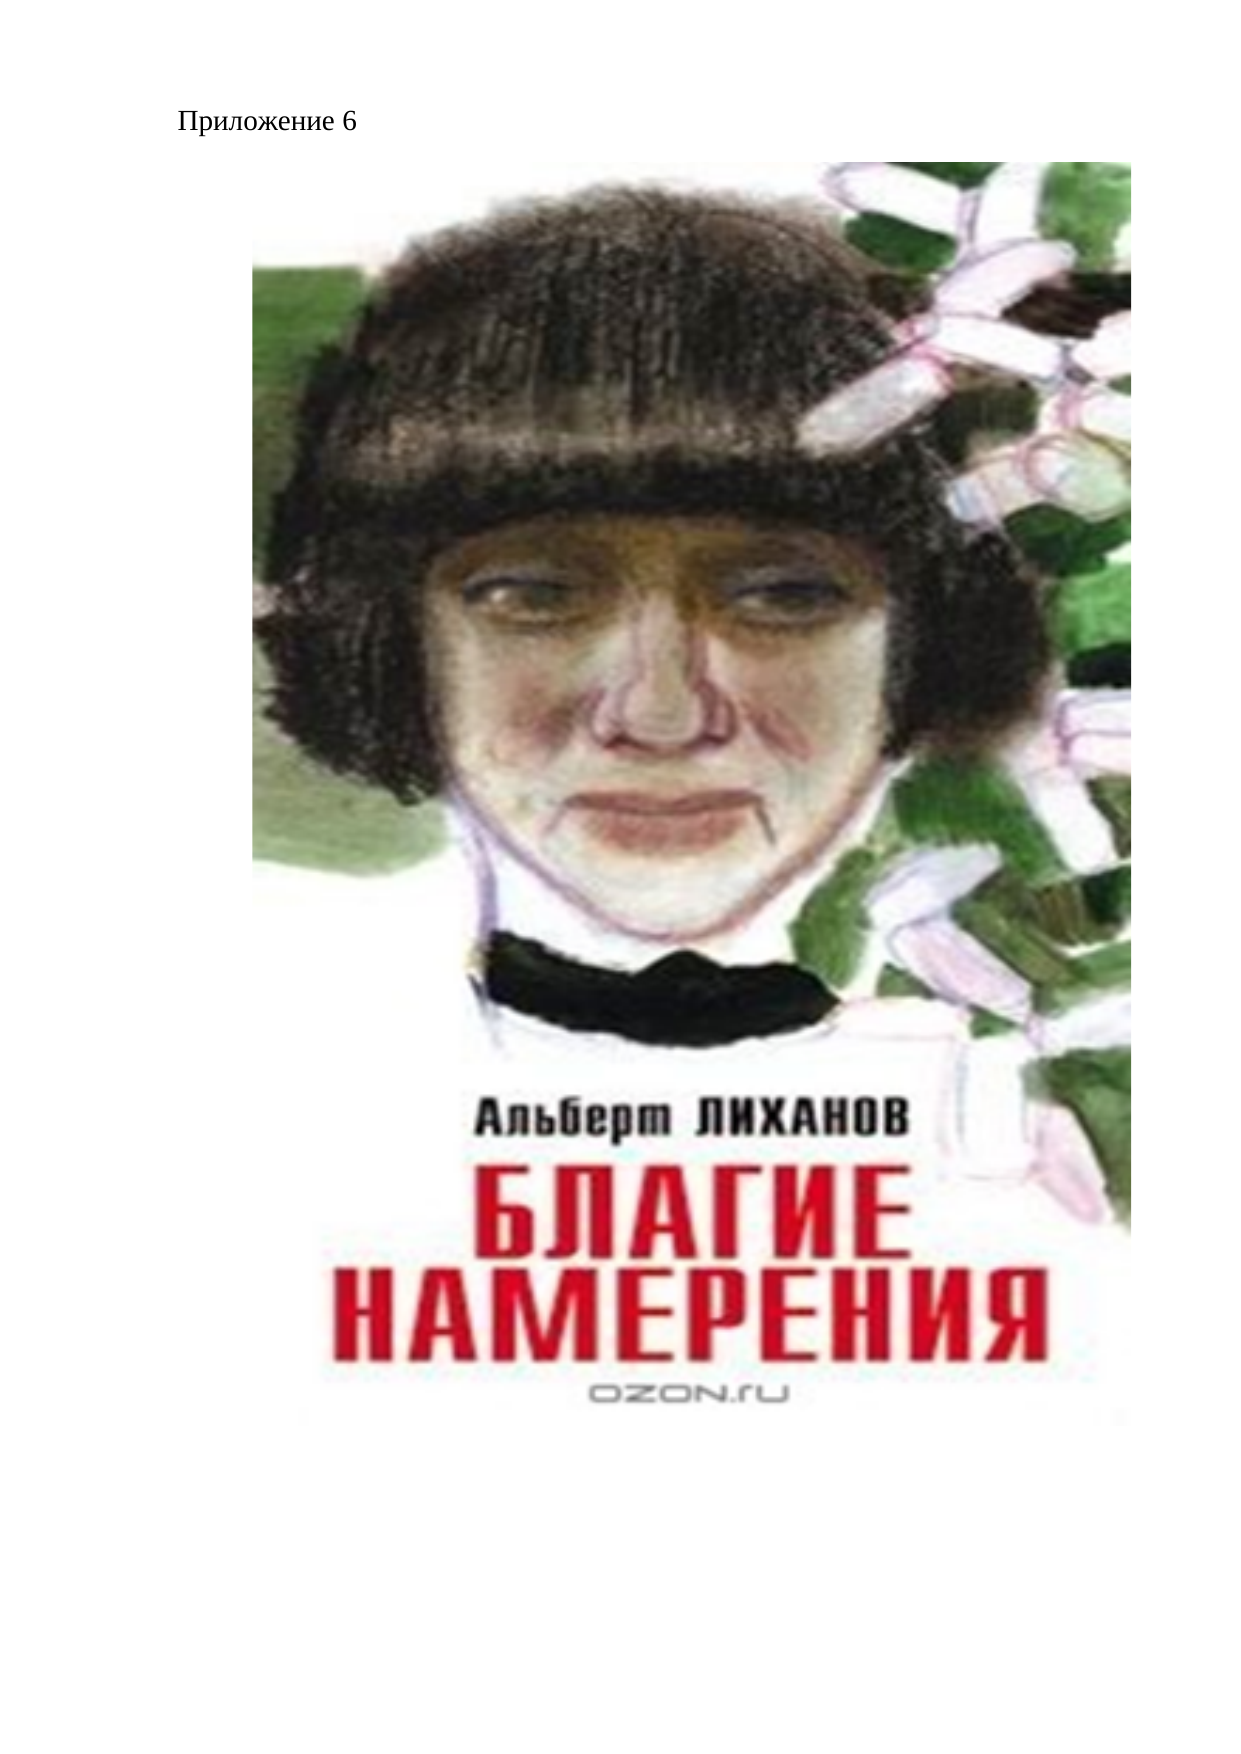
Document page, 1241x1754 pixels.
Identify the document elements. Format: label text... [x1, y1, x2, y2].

picture [252, 162, 1132, 1426]
text Приложение 6 [177, 103, 1152, 137]
